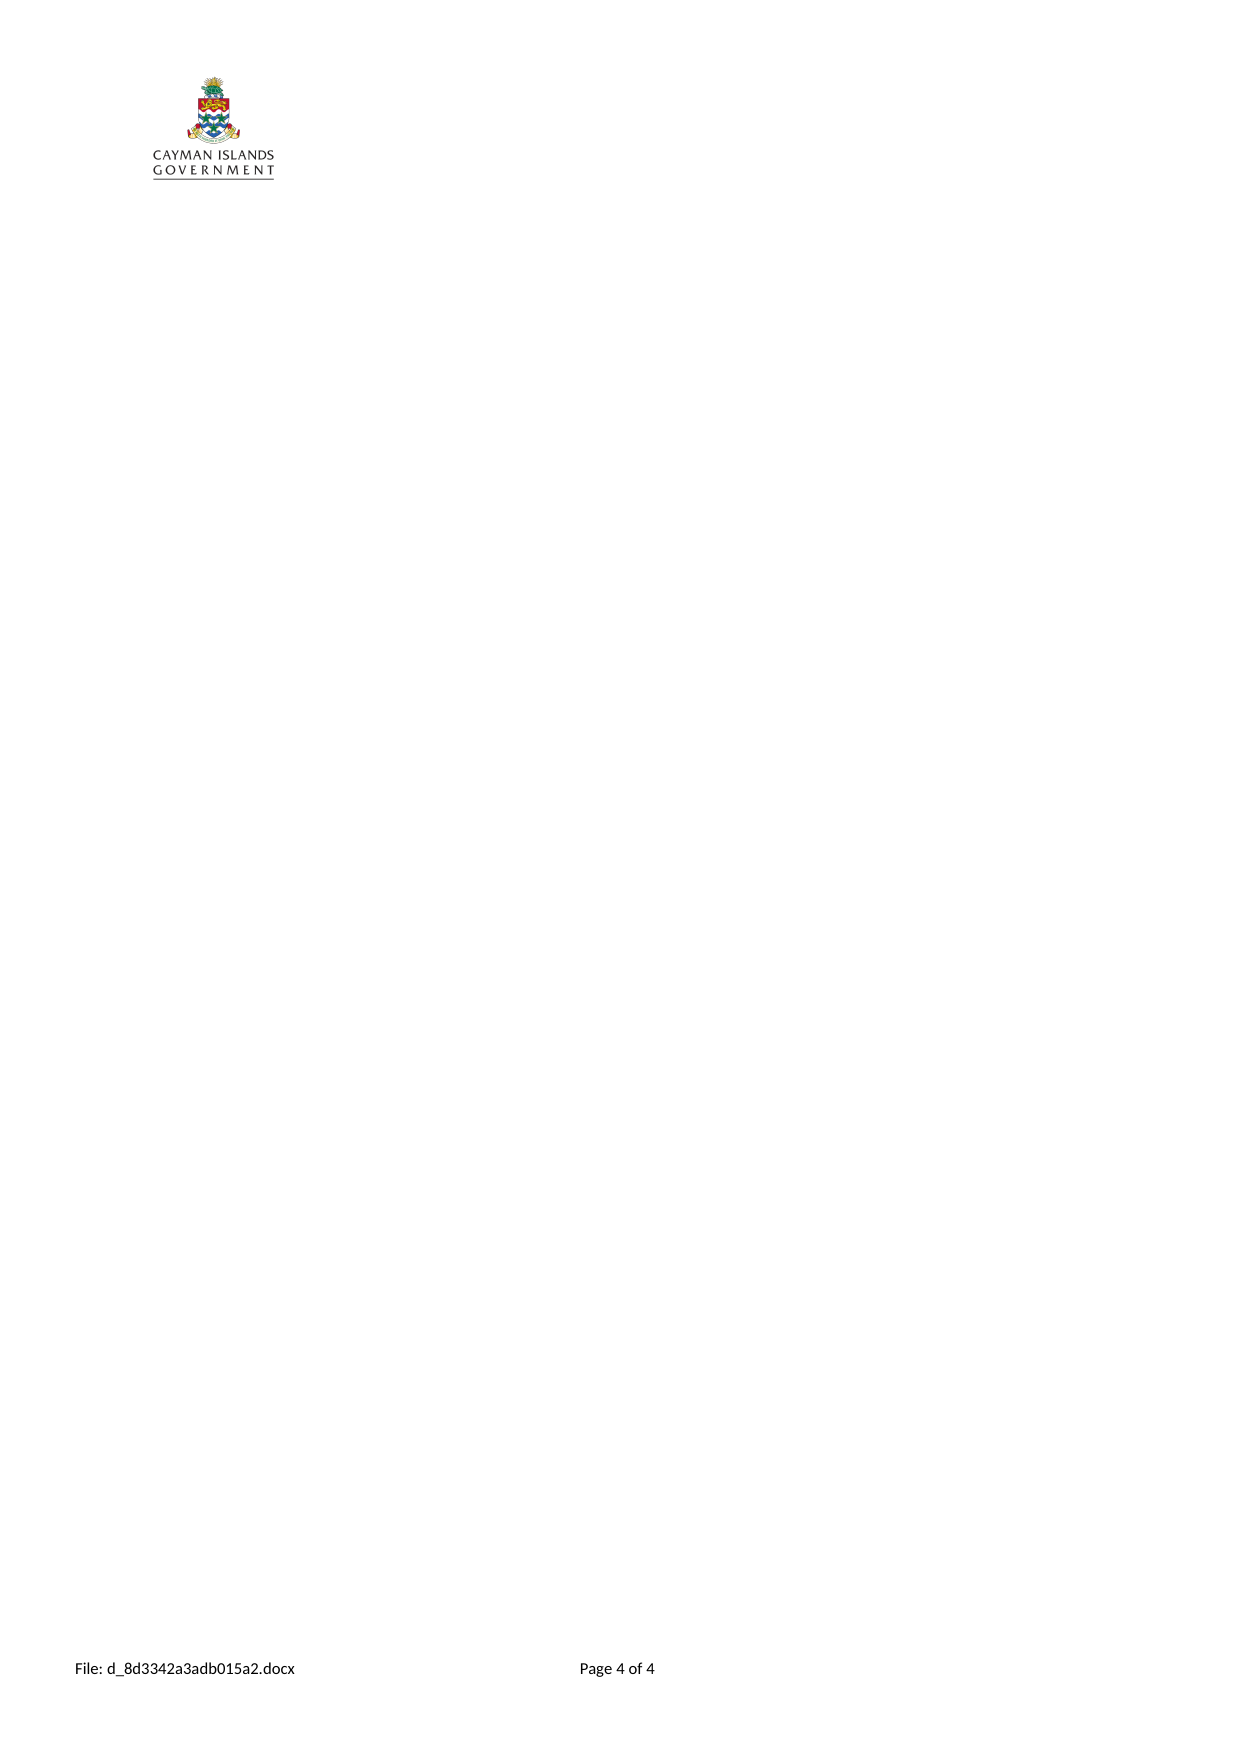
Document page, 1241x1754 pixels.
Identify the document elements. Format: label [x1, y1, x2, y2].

picture [150, 75, 277, 183]
